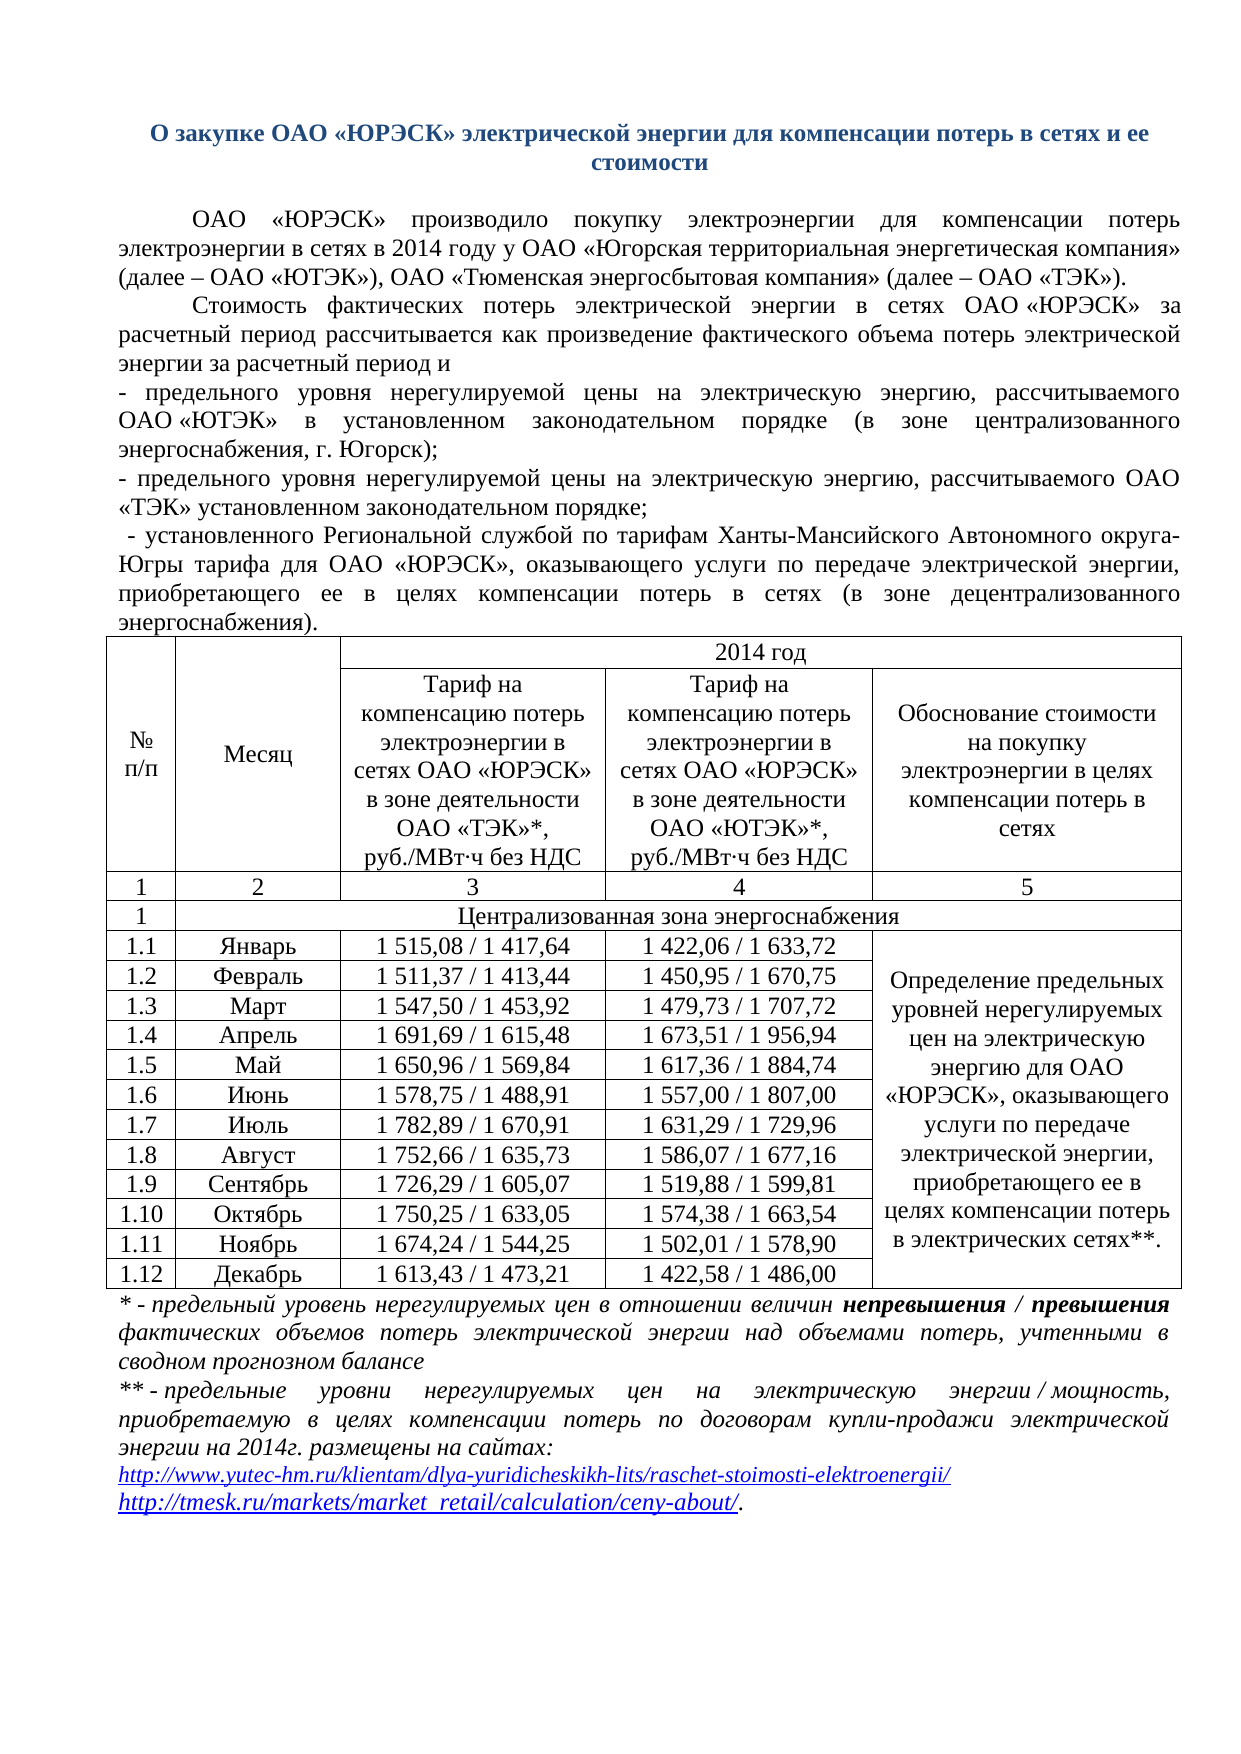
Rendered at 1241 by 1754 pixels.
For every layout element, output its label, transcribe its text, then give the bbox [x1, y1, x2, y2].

table_cell 1.7 [107, 1110, 175, 1139]
table_cell 1.5 [107, 1050, 175, 1079]
table_cell 1 586,07 / 1 677,16 [606, 1140, 872, 1168]
table_cell 1.11 [107, 1229, 175, 1258]
table_cell 1 557,00 / 1 807,00 [606, 1080, 872, 1109]
table_cell 1 450,95 / 1 670,75 [606, 961, 872, 990]
table_cell 1.10 [107, 1199, 175, 1228]
table_cell 1 617,36 / 1 884,74 [606, 1050, 872, 1079]
table_header Месяц [176, 637, 340, 871]
table_cell 1 782,89 / 1 670,91 [341, 1110, 605, 1139]
text - предельного уровня нерегулируемой цены на электрическую энергию, рассчитываемого ОАО «ЮТЭК» в установленном законодательном порядке (в зоне централизованного энергоснабжения, г. Югорск); [118, 377, 1181, 463]
table_cell 1 515,08 / 1 417,64 [341, 931, 605, 960]
table_cell 1 519,88 / 1 599,81 [606, 1170, 872, 1198]
table_cell 1 [107, 901, 175, 930]
table_cell 2 [176, 872, 340, 900]
table_cell Октябрь [176, 1199, 340, 1228]
table_cell 1.2 [107, 961, 175, 990]
table_header 2014 год [341, 637, 1181, 668]
text О закупке ОАО «ЮРЭСК» электрической энергии для компенсации потерь в сетях и ее стоимости [118, 118, 1181, 176]
table_cell Февраль [176, 961, 340, 990]
table_cell 1 [107, 872, 175, 900]
text - предельного уровня нерегулируемой цены на электрическую энергию, рассчитываемого ОАО «ТЭК» установленном законодательном порядке; [118, 463, 1181, 521]
table_cell 1 422,58 / 1 486,00 [606, 1259, 872, 1288]
table_cell 1.9 [107, 1170, 175, 1198]
table_cell Июль [176, 1110, 340, 1139]
table_cell 1 750,25 / 1 633,05 [341, 1199, 605, 1228]
table_cell Август [176, 1140, 340, 1168]
table_cell Июнь [176, 1080, 340, 1109]
table_cell 1.3 [107, 991, 175, 1019]
table_cell 1 726,29 / 1 605,07 [341, 1170, 605, 1198]
table_cell Определение предельных уровней нерегулируемых цен на электрическую энергию для ОАО «ЮРЭСК», оказывающего услуги по передаче электрической энергии, приобретающего ее в целях компенсации потерь в электрических сетях**. [873, 931, 1181, 1288]
text ОАО «ЮРЭСК» производило покупку электроэнергии для компенсации потерь электроэнергии в сетях в 2014 году у ОАО «Югорская территориальная энергетическая компания» (далее – ОАО «ЮТЭК»), ОАО «Тюменская энергосбытовая компания» (далее – ОАО «ТЭК»). [118, 204, 1181, 291]
table_cell 1.4 [107, 1021, 175, 1049]
table_cell Январь [176, 931, 340, 960]
table_cell * - предельный уровень нерегулируемых цен в отношении величин непревышения / превышения фактических объемов потерь электрической энергии над объемами потерь, учтенными в сводном прогнозном балансе ** - предельные уровни нерегулируемых цен на электрическую энергии / мощность, приобретаемую в целях компенсации потерь по договорам купли-продажи электрической энергии на 2014г. размещены на сайтах: http://www.yutec-hm.ru/klientam/dlya-yuridicheskikh-lits/raschet-stoimosti-elektroenergii/ http://tmesk.ru/markets/market_retail/calculation/ceny-about/. [107, 1289, 1181, 1631]
table_cell 4 [606, 872, 872, 900]
text Стоимость фактических потерь электрической энергии в сетях ОАО «ЮРЭСК» за расчетный период рассчитывается как произведение фактического объема потерь электрической энергии за расчетный период и [118, 291, 1181, 377]
table_cell 1 752,66 / 1 635,73 [341, 1140, 605, 1168]
table_cell 1 613,43 / 1 473,21 [341, 1259, 605, 1288]
table_cell Ноябрь [176, 1229, 340, 1258]
table_cell 1.6 [107, 1080, 175, 1109]
table_cell 1.1 [107, 931, 175, 960]
table_cell 1 422,06 / 1 633,72 [606, 931, 872, 960]
table_cell 1 547,50 / 1 453,92 [341, 991, 605, 1019]
table_cell 5 [873, 872, 1181, 900]
table_cell Март [176, 991, 340, 1019]
table_cell 1 574,38 / 1 663,54 [606, 1199, 872, 1228]
table_cell Апрель [176, 1021, 340, 1049]
table_cell Обоснование стоимости на покупку электроэнергии в целях компенсации потерь в сетях [873, 669, 1181, 871]
table_cell 3 [341, 872, 605, 900]
table_cell Централизованная зона энергоснабжения [176, 901, 1181, 930]
table_cell Сентябрь [176, 1170, 340, 1198]
table_cell 1.12 [107, 1259, 175, 1288]
table_cell 1.8 [107, 1140, 175, 1168]
table_cell 1 479,73 / 1 707,72 [606, 991, 872, 1019]
table_cell 1 650,96 / 1 569,84 [341, 1050, 605, 1079]
table_cell 1 631,29 / 1 729,96 [606, 1110, 872, 1139]
table_cell 1 674,24 / 1 544,25 [341, 1229, 605, 1258]
table_cell Май [176, 1050, 340, 1079]
table_cell Декабрь [176, 1259, 340, 1288]
table_cell Тариф на компенсацию потерь электроэнергии в сетях ОАО «ЮРЭСК» в зоне деятельности ОАО «ТЭК»*, руб./МВт∙ч без НДС [341, 669, 605, 871]
table_cell Тариф на компенсацию потерь электроэнергии в сетях ОАО «ЮРЭСК» в зоне деятельности ОАО «ЮТЭК»*, руб./МВт∙ч без НДС [606, 669, 872, 871]
text - установленного Региональной службой по тарифам Ханты-Мансийского Автономного округа-Югры тарифа для ОАО «ЮРЭСК», оказывающего услуги по передаче электрической энергии, приобретающего ее в целях компенсации потерь в сетях (в зоне децентрализованного энергоснабжения). [118, 521, 1181, 636]
table_cell 1 691,69 / 1 615,48 [341, 1021, 605, 1049]
table_cell 1 511,37 / 1 413,44 [341, 961, 605, 990]
table_header № п/п [107, 637, 175, 871]
table_cell 1 502,01 / 1 578,90 [606, 1229, 872, 1258]
table_cell 1 578,75 / 1 488,91 [341, 1080, 605, 1109]
table_cell 1 673,51 / 1 956,94 [606, 1021, 872, 1049]
